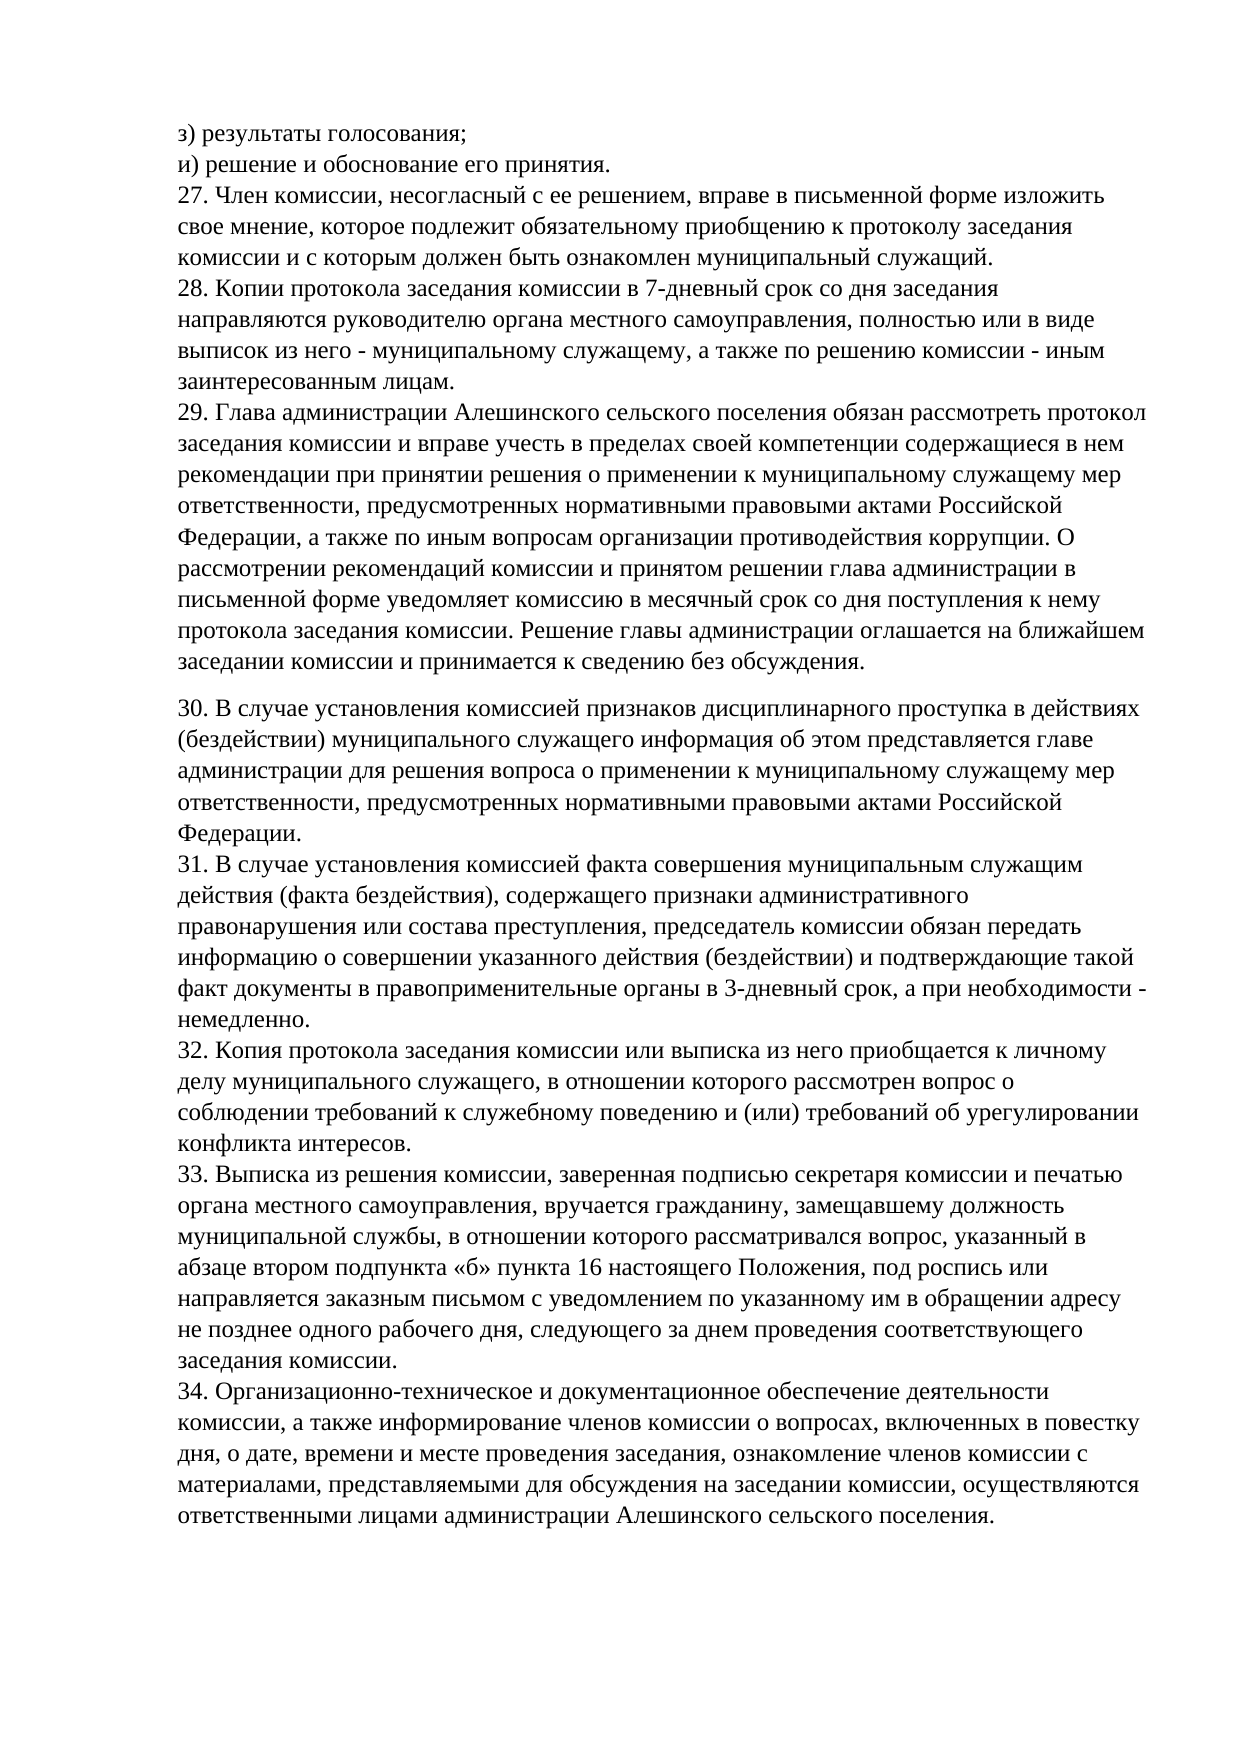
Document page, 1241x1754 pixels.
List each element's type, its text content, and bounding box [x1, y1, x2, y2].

text 30. В случае установления комиссией признаков дисциплинарного проступка в действиях (бездействии) муниципального служащего информация об этом представляется главе администрации для решения вопроса о применении к муниципальному служащему мер ответственности, предусмотренных нормативными правовыми актами Российской Федерации. 31. В случае установления комиссией факта совершения муниципальным служащим действия (факта бездействия), содержащего признаки административного правонарушения или состава преступления, председатель комиссии обязан передать информацию о совершении указанного действия (бездействии) и подтверждающие такой факт документы в правоприменительные органы в 3-дневный срок, а при необходимости - немедленно. 32. Копия протокола заседания комиссии или выписка из него приобщается к личному делу муниципального служащего, в отношении которого рассмотрен вопрос о соблюдении требований к служебному поведению и (или) требований об урегулировании конфликта интересов. 33. Выписка из решения комиссии, заверенная подписью секретаря комиссии и печатью органа местного самоуправления, вручается гражданину, замещавшему должность муниципальной службы, в отношении которого рассматривался вопрос, указанный в абзаце втором подпункта «б» пункта 16 настоящего Положения, под роспись или направляется заказным письмом с уведомлением по указанному им в обращении адресу не позднее одного рабочего дня, следующего за днем проведения соответствующего заседания комиссии. 34. Организационно-техническое и документационное обеспечение деятельности комиссии, а также информирование членов комиссии о вопросах, включенных в повестку дня, о дате, времени и месте проведения заседания, ознакомление членов комиссии с материалами, представляемыми для обсуждения на заседании комиссии, осуществляются ответственными лицами администрации Алешинского сельского поселения. [177, 693, 1152, 1529]
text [177, 118, 1152, 674]
